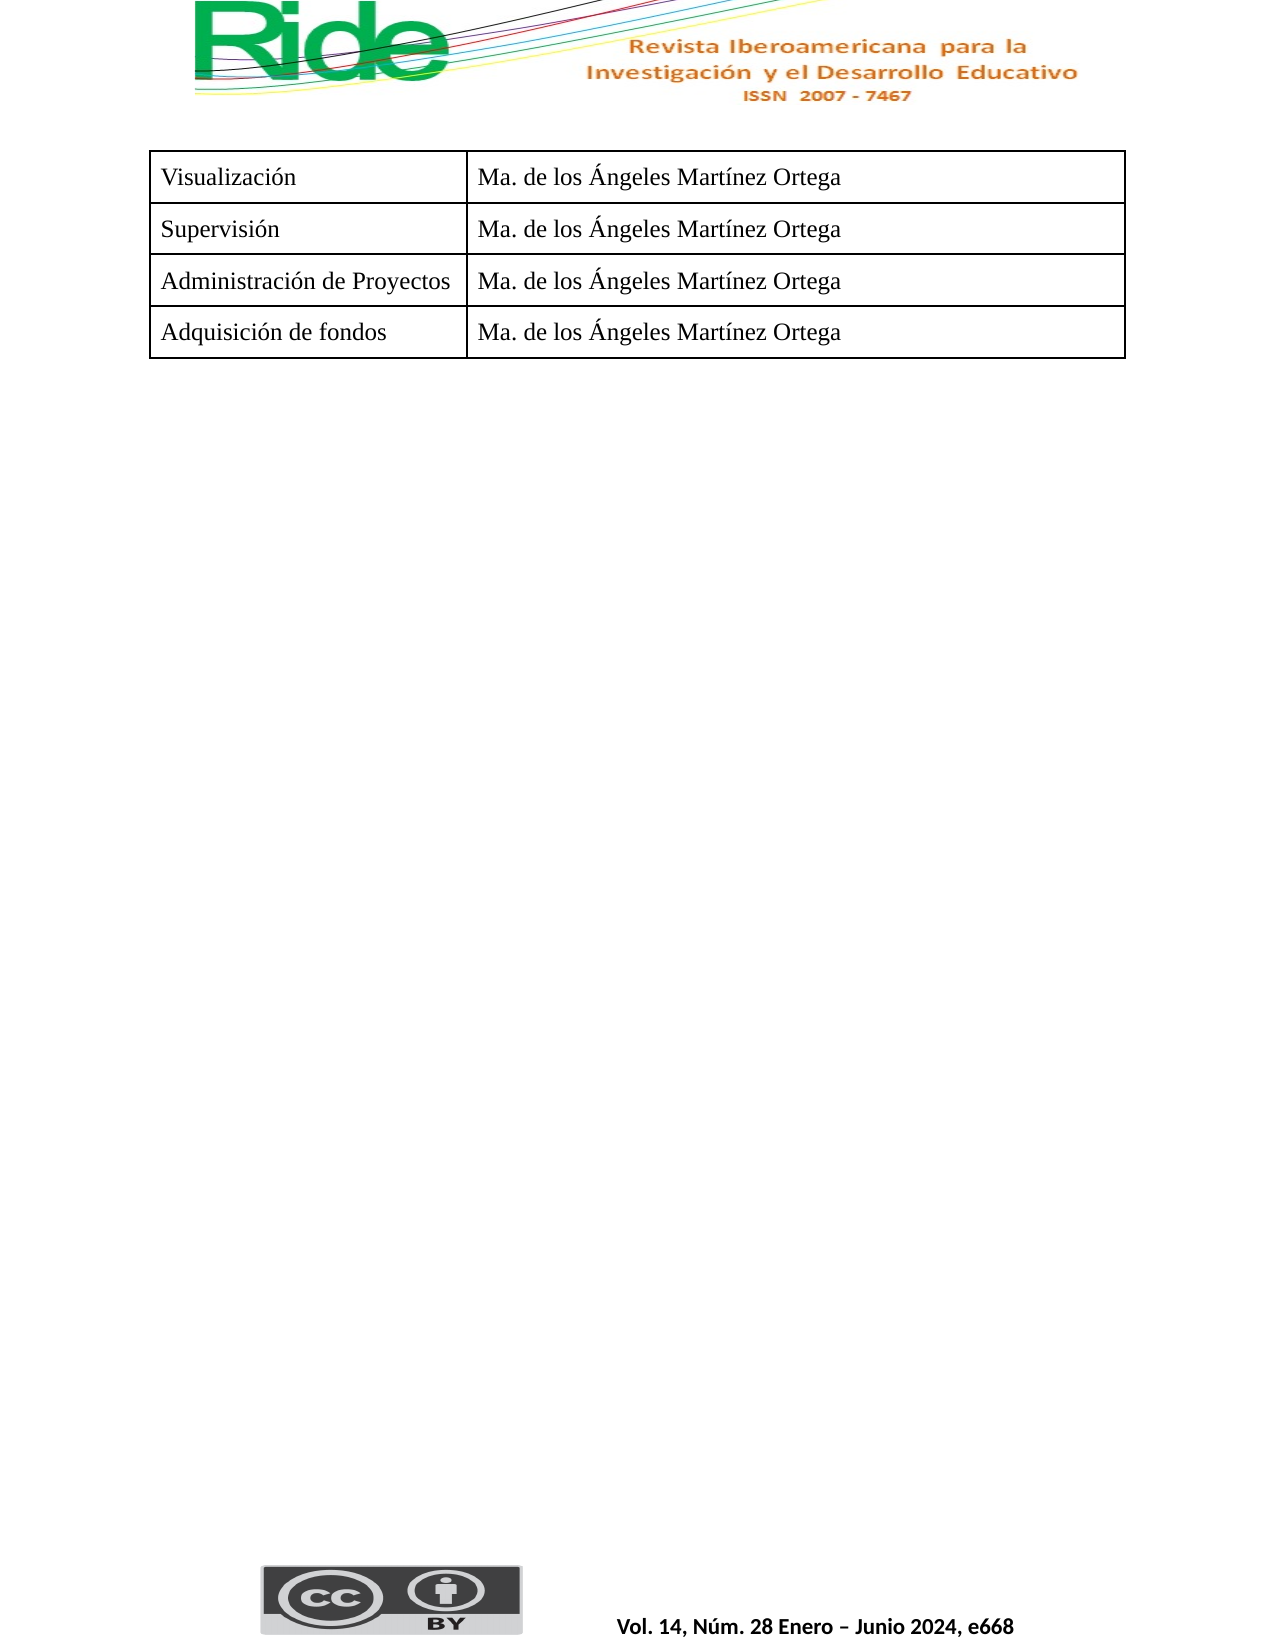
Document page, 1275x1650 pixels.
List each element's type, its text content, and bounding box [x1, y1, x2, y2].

table_cell Administración de Proyectos [151, 255, 466, 305]
table_cell Ma. de los Ángeles Martínez Ortega [468, 204, 1124, 253]
table_cell Ma. de los Ángeles Martínez Ortega [468, 307, 1124, 357]
table_cell Adquisición de fondos [151, 307, 466, 357]
table_cell Ma. de los Ángeles Martínez Ortega [468, 152, 1124, 202]
table_cell Ma. de los Ángeles Martínez Ortega [468, 255, 1124, 305]
table_cell Visualización [151, 152, 466, 202]
table_cell Supervisión [151, 204, 466, 253]
picture [194, 0, 1081, 105]
picture [260, 1565, 523, 1635]
